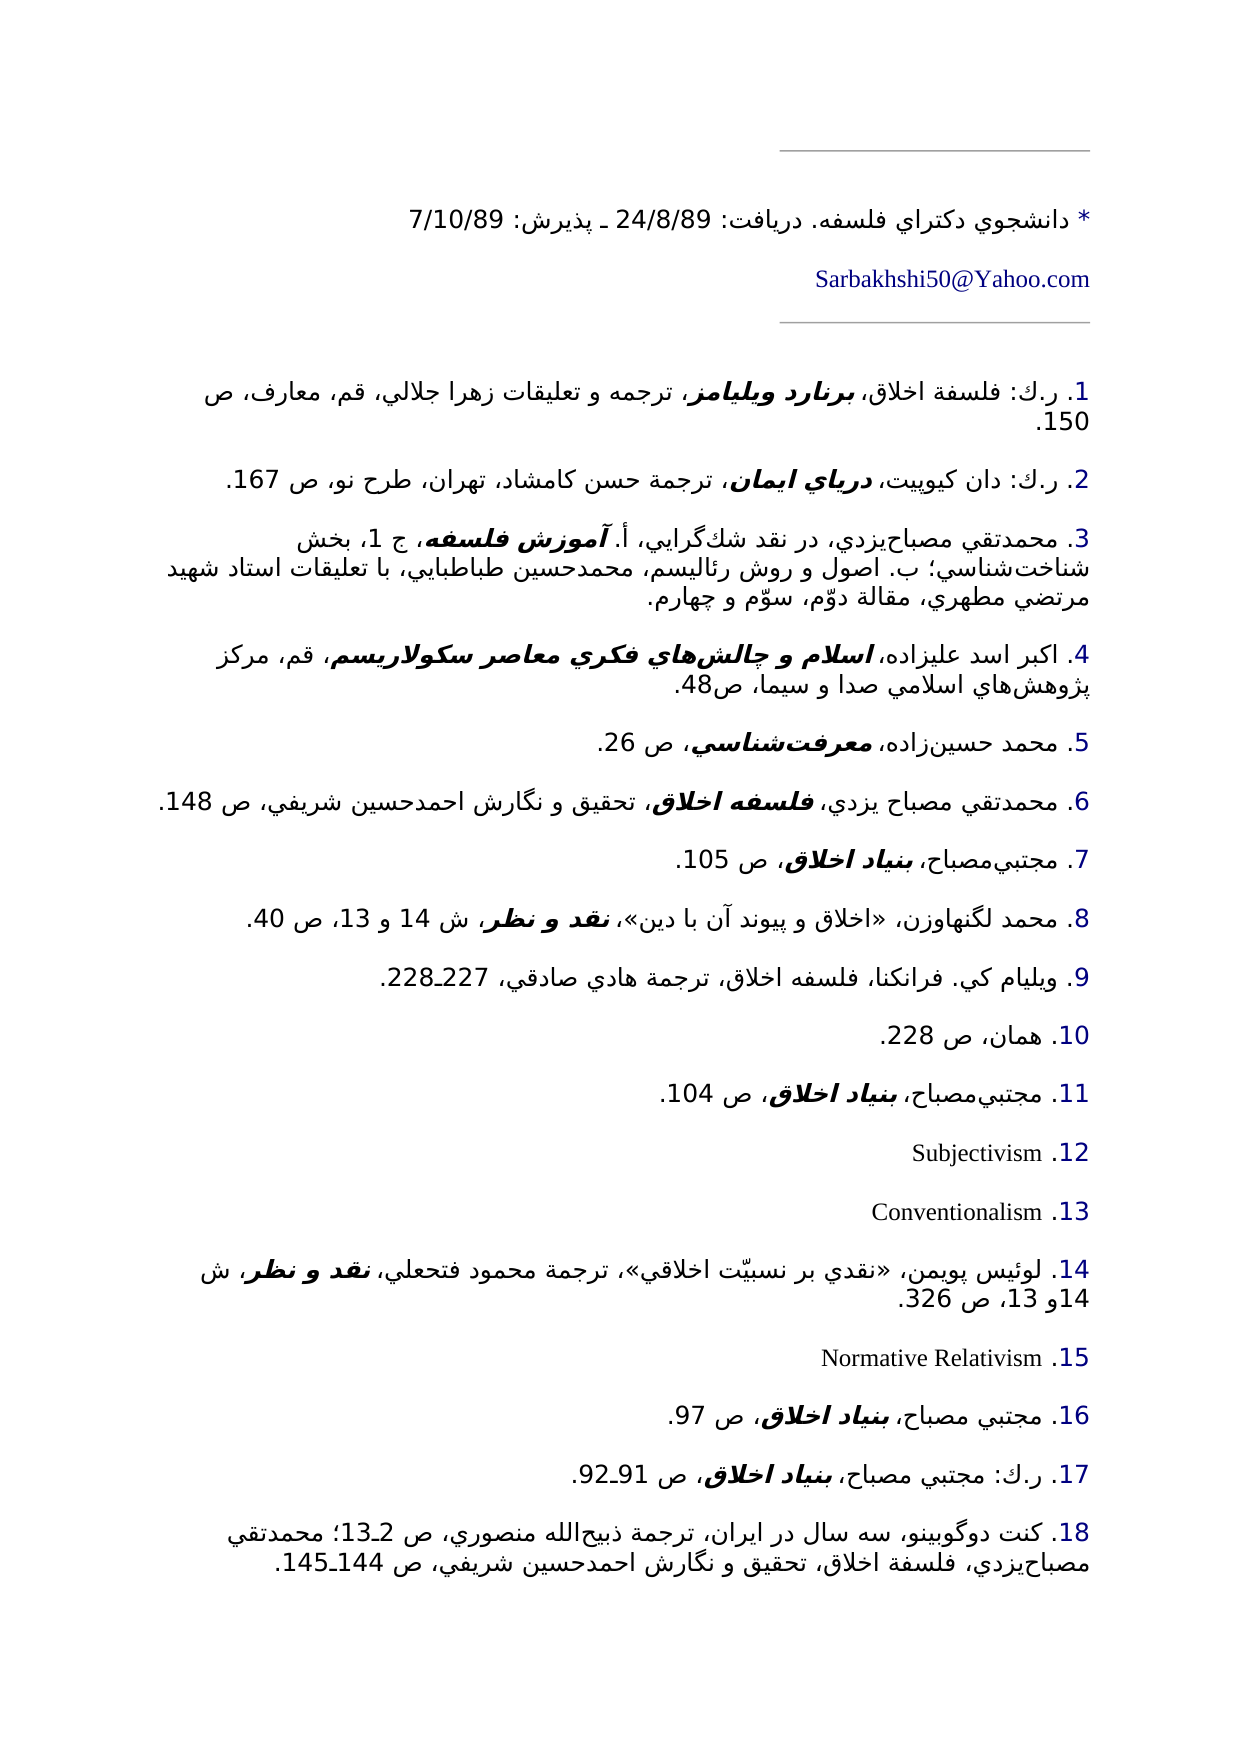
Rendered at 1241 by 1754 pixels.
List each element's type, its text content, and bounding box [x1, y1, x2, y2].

text 4. اكبر اسد عليزاده، اسلام و چالش‌هاي فكري معاصر سكولاريسم، قم، مركز پژوهش‌هاي اسلامي صدا و سيما، ص48. [150, 640, 1090, 699]
text 5. محمد حسين‌زاده، معرفت‌شناسي، ص 26. [150, 728, 1090, 758]
text 18. كنت دوگوبينو، سه سال در ايران، ‌ترجمة ذبيح‌الله منصوري، ص 2ـ13؛ محمدتقي مصباح‌يزدي، ‌فلسفة اخلاق، تحقيق و نگارش احمدحسين شريفي، ص 144ـ145. [150, 1518, 1090, 1577]
text Sarbakhshi50@Yahoo.com [150, 264, 1090, 293]
text * دانشجوي دكتراي فلسفه. دريافت: 24/8/89 ـ پذيرش: 7/10/89 [150, 206, 1090, 235]
text 1. ر.ك: فلسفة اخلاق، برنارد ويليامز، ترجمه و تعليقات زهرا جلالي، قم، معارف، ص 150. [150, 377, 1090, 436]
text 13. Conventionalism [150, 1197, 1090, 1226]
text 15. Normative Relativism [150, 1343, 1090, 1372]
text 9. ويليام كي. فرانكنا، فلسفه اخلاق، ترجمة هادي صادقي، 227ـ228. [150, 963, 1090, 992]
text 12. Subjectivism [150, 1138, 1090, 1167]
text 11. مجتبي‌مصباح، بنياد اخلاق، ص 104. [150, 1079, 1090, 1109]
text 14. لوئيس پويمن، «نقدي بر نسبيّت اخلاقي»، ترجمة محمود فتحعلي، نقد و نظر، ش 14و 13، ص 326. [150, 1255, 1090, 1314]
text 2. ر.ك: دان كيوپيت، درياي ايمان، ترجمة حسن كامشاد، تهران، طرح نو، ص 167. [150, 465, 1090, 494]
text 17. ر.ك: مجتبي مصباح، بنياد اخلاق، ص 91ـ92. [150, 1460, 1090, 1489]
text 3. محمدتقي مصباح‌يزدي، در نقد شك‌گرايي، أ. آموزش فلسفه، ج 1، بخش شناخت‌شناسي؛ ب. اصول و روش رئاليسم، محمدحسين طباطبايي، با تعليقات استاد شهيد مرتضي مطهري، مقالة دوّم، سوّم و چهارم. [150, 524, 1090, 611]
text 8. محمد لگنهاوزن، «اخلاق و پيوند آن با دين»، نقد و نظر، ش 14 و 13، ص 40. [150, 904, 1090, 934]
text 7. مجتبي‌مصباح، بنياد اخلاق، ص 105. [150, 846, 1090, 875]
text 16. مجتبي مصباح، بنياد اخلاق، ص 97. [150, 1401, 1090, 1431]
text 10. همان، ص 228. [150, 1021, 1090, 1050]
text 6. محمدتقي مصباح يزدي، فلسفه اخلاق، تحقيق و نگارش احمدحسين شريفي، ص 148. [150, 787, 1090, 816]
